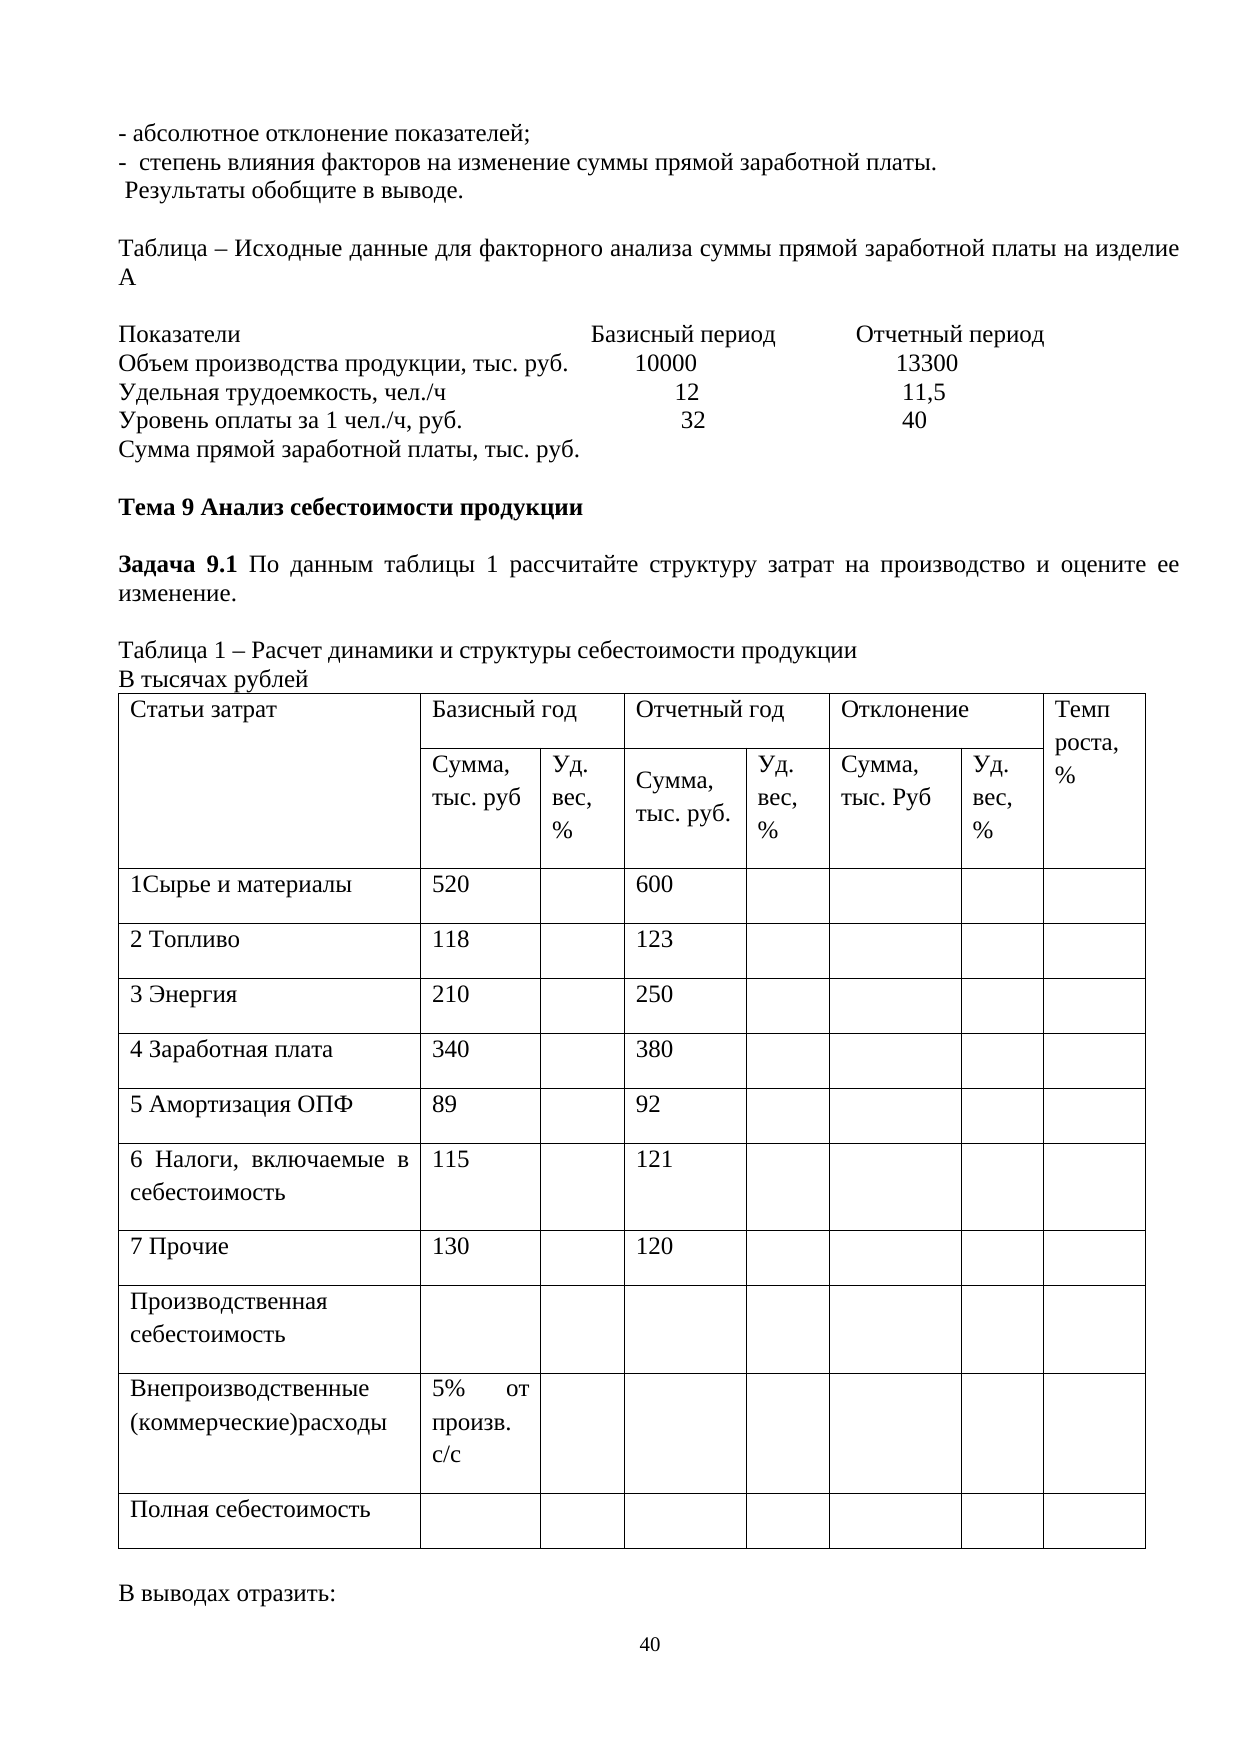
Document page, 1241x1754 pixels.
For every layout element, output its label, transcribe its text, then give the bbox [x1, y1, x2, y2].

table_cell [541, 1034, 624, 1088]
table_cell [962, 1286, 1043, 1372]
table_cell [747, 979, 829, 1033]
table_cell 121 [625, 1144, 746, 1230]
table_cell [625, 1286, 746, 1372]
table_cell Уд. вес, % [747, 749, 829, 868]
table_cell [747, 1144, 829, 1230]
table_cell [541, 1374, 624, 1493]
table_cell 123 [625, 924, 746, 978]
table_cell [541, 979, 624, 1033]
table_cell [1044, 1089, 1145, 1143]
table_cell 92 [625, 1089, 746, 1143]
table_cell [1044, 979, 1145, 1033]
table_cell [747, 1089, 829, 1143]
table_cell 5 Амортизация ОПФ [119, 1089, 420, 1143]
table_cell [541, 1286, 624, 1372]
table_cell [962, 1231, 1043, 1285]
table_cell [1044, 1374, 1145, 1493]
table_cell [625, 1494, 746, 1548]
table_cell 600 [625, 869, 746, 923]
table_cell [830, 924, 961, 978]
table_cell 4 Заработная плата [119, 1034, 420, 1088]
table_cell [1044, 869, 1145, 923]
table_cell [830, 1089, 961, 1143]
text - абсолютное отклонение показателей; [118, 118, 1181, 147]
table_cell [1044, 1144, 1145, 1230]
table_cell [421, 1286, 540, 1372]
text Результаты обобщите в выводе. [118, 176, 1181, 204]
table_cell [962, 924, 1043, 978]
table_cell [830, 1231, 961, 1285]
table_cell [830, 869, 961, 923]
table_cell [421, 1494, 540, 1548]
table_cell [541, 924, 624, 978]
table_cell 380 [625, 1034, 746, 1088]
text Показатели Базисный период Отчетный период [118, 319, 1181, 348]
table_cell Производственная себестоимость [119, 1286, 420, 1372]
table_cell 115 [421, 1144, 540, 1230]
table_cell [1044, 1231, 1145, 1285]
table_cell 520 [421, 869, 540, 923]
table_cell [962, 1089, 1043, 1143]
table_cell [747, 1231, 829, 1285]
table_cell [830, 1034, 961, 1088]
table_cell [747, 1374, 829, 1493]
table_cell 2 Топливо [119, 924, 420, 978]
table_cell 3 Энергия [119, 979, 420, 1033]
table_cell [962, 1144, 1043, 1230]
table_cell [830, 979, 961, 1033]
table_cell Полная себестоимость [119, 1494, 420, 1548]
table_cell [962, 1494, 1043, 1548]
text Таблица 1 – Расчет динамики и структуры себестоимости продукции [118, 636, 1181, 664]
table_cell 1Сырье и материалы [119, 869, 420, 923]
table_cell 89 [421, 1089, 540, 1143]
text Сумма прямой заработной платы, тыс. руб. [118, 434, 1181, 463]
text Объем производства продукции, тыс. руб. 10000 13300 [118, 348, 1181, 377]
table_cell [1044, 1494, 1145, 1548]
table_cell [962, 1034, 1043, 1088]
table_cell [1044, 1034, 1145, 1088]
text Задача 9.1 По данным таблицы 1 рассчитайте структуру затрат на производство и оцените ее изменение. [118, 549, 1181, 607]
table_cell [747, 869, 829, 923]
table_cell Сумма, тыс. руб [421, 749, 540, 868]
text Тема 9 Анализ себестоимости продукции [118, 492, 1181, 521]
table_cell Уд. вес, % [541, 749, 624, 868]
table_cell [541, 1231, 624, 1285]
table_cell [541, 1089, 624, 1143]
table_cell 340 [421, 1034, 540, 1088]
table_header Отчетный год [625, 694, 829, 748]
table_cell [747, 1494, 829, 1548]
table_cell [747, 924, 829, 978]
table_cell [830, 1374, 961, 1493]
table_header Темп роста, % [1044, 694, 1145, 868]
table_cell Внепроизводственные (коммерческие)расходы [119, 1374, 420, 1493]
table_cell [541, 1144, 624, 1230]
table_cell [830, 1286, 961, 1372]
table_cell 6 Налоги, включаемые в себестоимость [119, 1144, 420, 1230]
table_header Статьи затрат [119, 694, 420, 868]
table_cell [830, 1144, 961, 1230]
table_cell Уд. вес, % [962, 749, 1043, 868]
table_cell [747, 1034, 829, 1088]
table_cell Сумма, тыс. Руб [830, 749, 961, 868]
table_cell [625, 1374, 746, 1493]
table_cell [962, 869, 1043, 923]
text В тысячах рублей [118, 664, 1181, 693]
table_header Базисный год [421, 694, 624, 748]
table_cell [962, 1374, 1043, 1493]
text Удельная трудоемкость, чел./ч 12 11,5 [118, 377, 1181, 406]
text - степень влияния факторов на изменение суммы прямой заработной платы. [118, 147, 1181, 176]
table_cell [747, 1286, 829, 1372]
text Таблица – Исходные данные для факторного анализа суммы прямой заработной платы на изделие А [118, 233, 1181, 291]
table_cell 210 [421, 979, 540, 1033]
table_cell [830, 1494, 961, 1548]
table_cell [541, 869, 624, 923]
table_cell 250 [625, 979, 746, 1033]
table_cell Сумма, тыс. руб. [625, 749, 746, 868]
table_cell [962, 979, 1043, 1033]
table_cell 130 [421, 1231, 540, 1285]
table_cell 5% от произв. с/с [421, 1374, 540, 1493]
text В выводах отразить: [118, 1578, 1181, 1606]
table_cell 7 Прочие [119, 1231, 420, 1285]
table_cell [1044, 1286, 1145, 1372]
table_cell [541, 1494, 624, 1548]
table_cell 118 [421, 924, 540, 978]
table_cell 120 [625, 1231, 746, 1285]
table_header Отклонение [830, 694, 1043, 748]
text Уровень оплаты за 1 чел./ч, руб. 32 40 [118, 406, 1181, 434]
table_cell [1044, 924, 1145, 978]
